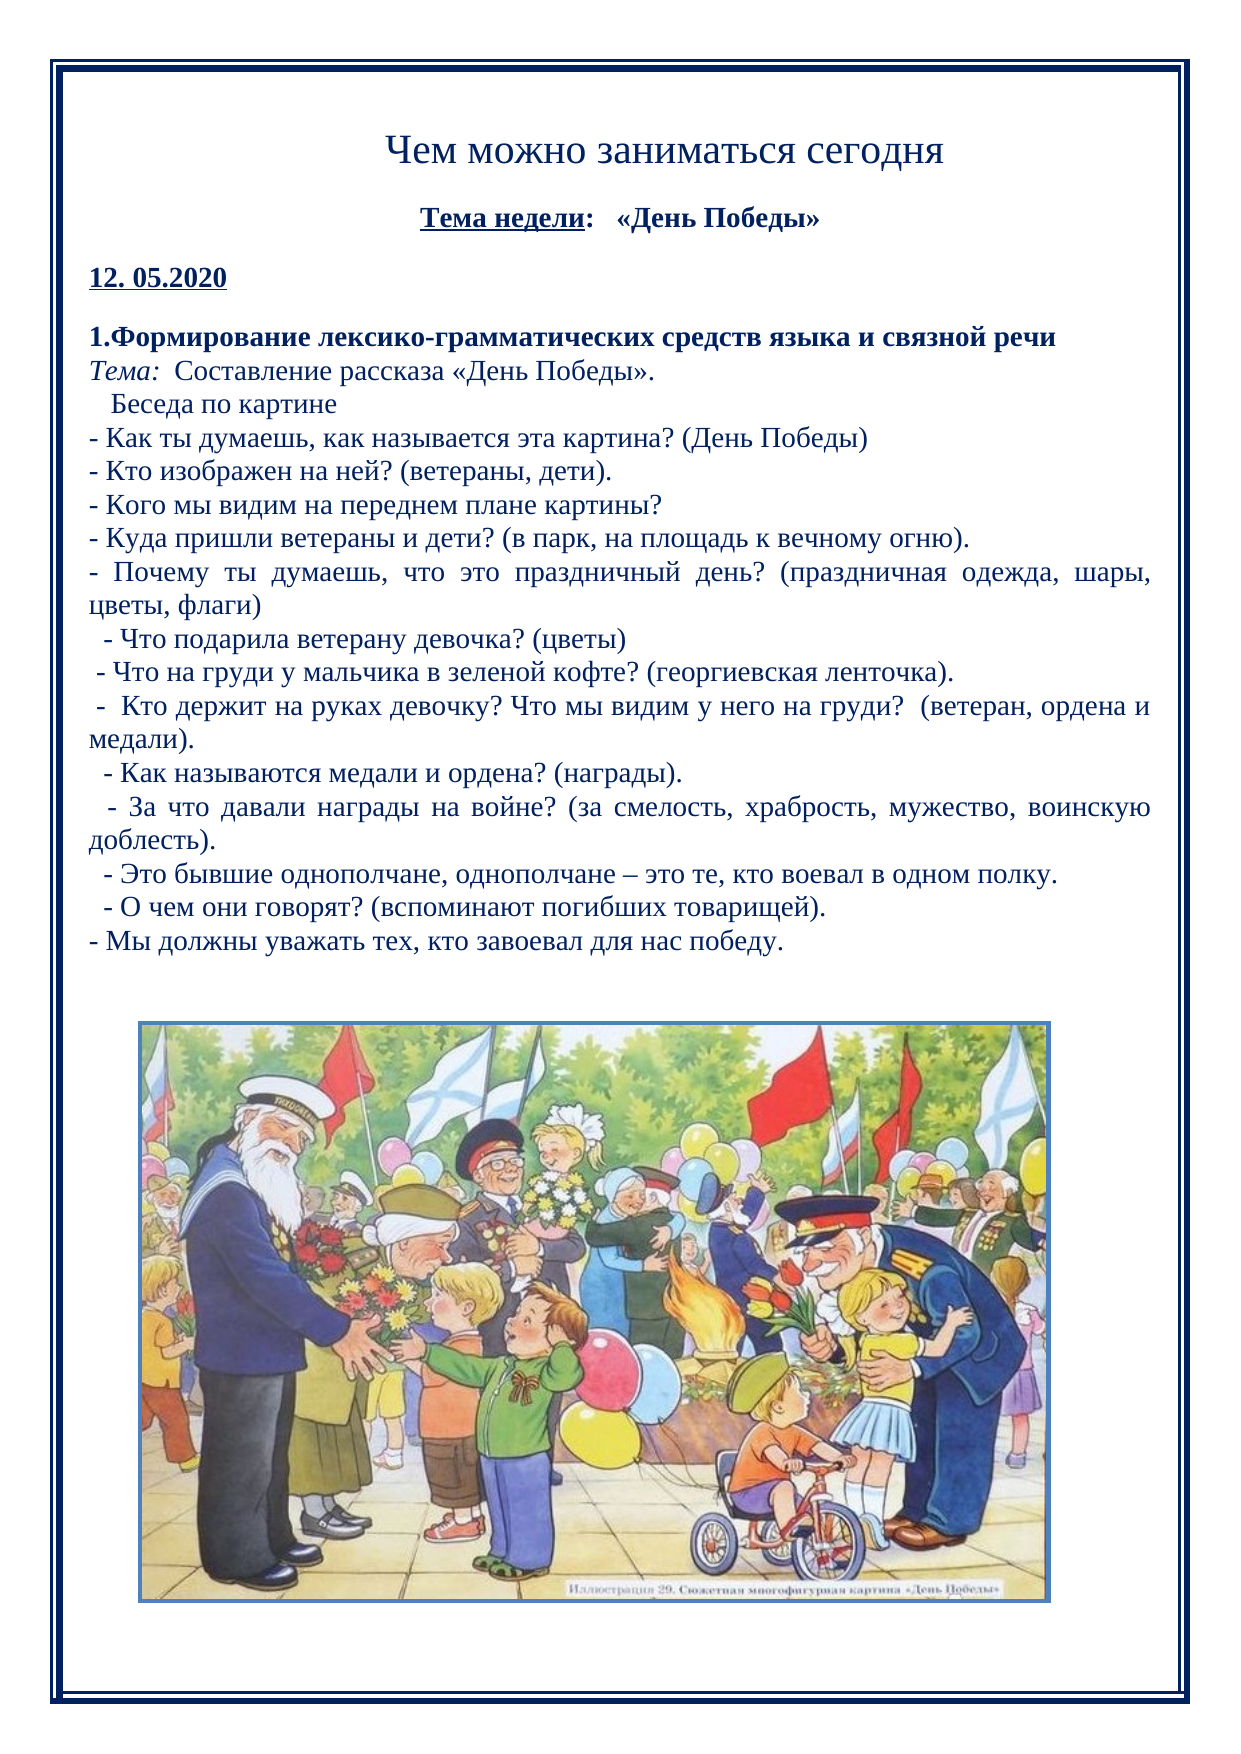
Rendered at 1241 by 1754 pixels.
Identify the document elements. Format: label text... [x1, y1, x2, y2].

text - Как ты думаешь, как называется эта картина? (День Победы) [88, 420, 1152, 453]
text - Кого мы видим на переднем плане картины? [88, 487, 1152, 520]
text - Почему ты думаешь, что это праздничный день? (праздничная одежда, шары, цветы, флаги) [88, 554, 1152, 621]
text Тема: Составление рассказа «День Победы». [88, 353, 1152, 386]
text Чем можно заниматься сегодня [177, 124, 1152, 172]
text Тема недели: «День Победы» [88, 200, 1152, 234]
picture [142, 1025, 1046, 1599]
text - Как называются медали и ордена? (награды). [88, 755, 1152, 789]
text 1.Формирование лексико-грамматических средств языка и связной речи [88, 319, 1152, 353]
text - Кто изображен на ней? (ветераны, дети). [88, 453, 1152, 487]
text - Куда пришли ветераны и дети? (в парк, на площадь к вечному огню). [88, 520, 1152, 554]
text - Это бывшие однополчане, однополчане – это те, кто воевал в одном полку. [88, 856, 1152, 889]
text - Что подарила ветерану девочка? (цветы) [88, 621, 1152, 654]
text - За что давали награды на войне? (за смелость, храбрость, мужество, воинскую доблесть). [88, 789, 1152, 856]
text Беседа по картине [88, 386, 1152, 420]
text - Что на груди у мальчика в зеленой кофте? (георгиевская ленточка). [88, 654, 1152, 688]
text - Кто держит на руках девочку? Что мы видим у него на груди? (ветеран, ордена и медали). [88, 688, 1152, 755]
text 12. 05.2020 [88, 260, 1152, 293]
text - О чем они говорят? (вспоминают погибших товарищей). - Мы должны уважать тех, кто завоевал для нас победу. [88, 889, 1152, 956]
